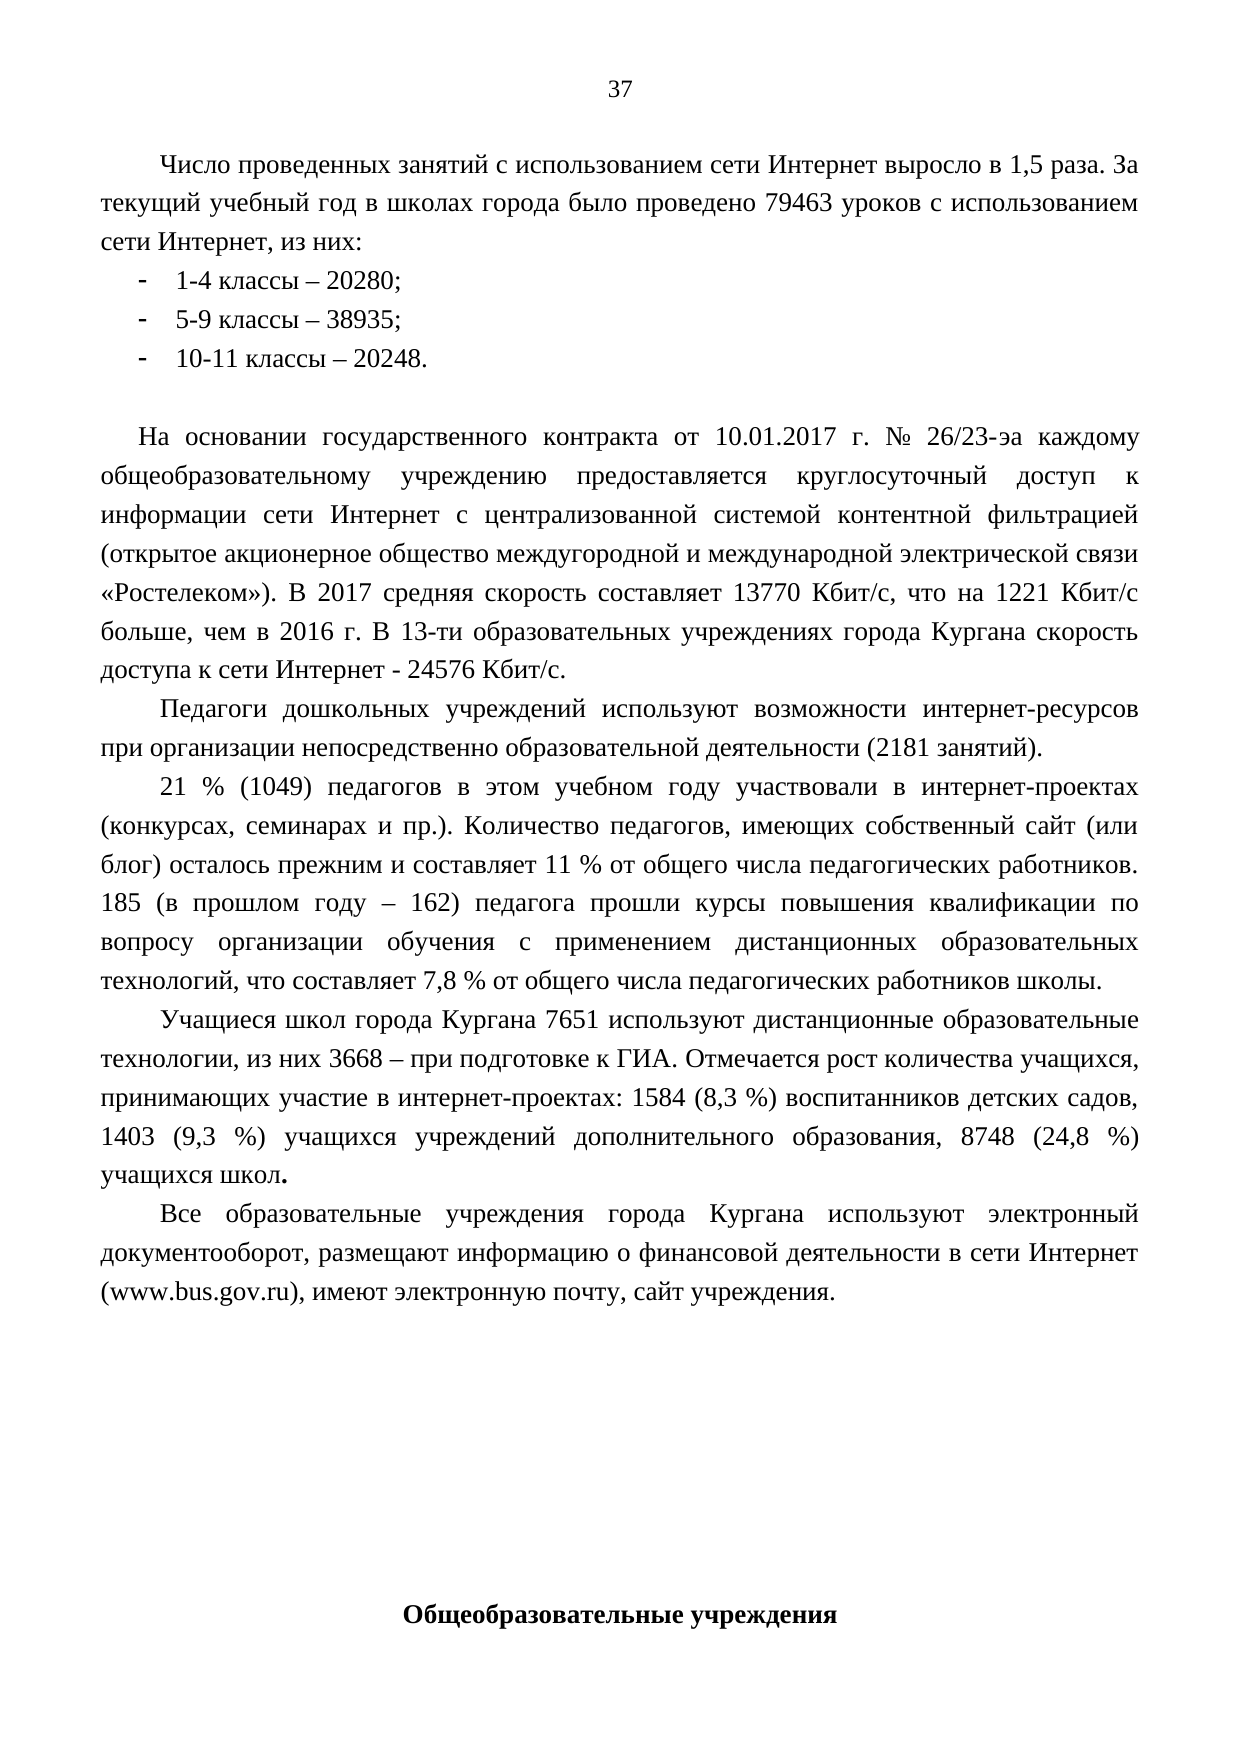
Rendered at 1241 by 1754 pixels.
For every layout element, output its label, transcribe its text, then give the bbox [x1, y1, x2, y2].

list 5-9 классы – 38935; [138, 303, 1140, 334]
text На основании государственного контракта от 10.01.2017 г. № 26/23-эа каждому общеобразовательному учреждению предоставляется круглосуточный доступ к информации сети Интернет с централизованной системой контентной фильтрацией (открытое акционерное общество междугородной и международной электрической связи «Ростелеком»). В 2017 средняя скорость составляет 13770 Кбит/с, что на 1221 Кбит/с больше, чем в 2016 г. В 13-ти образовательных учреждениях города Кургана скорость доступа к сети Интернет - 24576 Кбит/с. [100, 420, 1140, 684]
text 21 % (1049) педагогов в этом учебном году участвовали в интернет-проектах (конкурсах, семинарах и пр.). Количество педагогов, имеющих собственный сайт (или блог) осталось прежним и составляет 11 % от общего числа педагогических работников. 185 (в прошлом году – 162) педагога прошли курсы повышения квалификации по вопросу организации обучения с применением дистанционных образовательных технологий, что составляет 7,8 % от общего числа педагогических работников школы. [100, 770, 1140, 995]
text Общеобразовательные учреждения [100, 1600, 1140, 1629]
text Число проведенных занятий с использованием сети Интернет выросло в 1,5 раза. За текущий учебный год в школах города было проведено 79463 уроков с использованием сети Интернет, из них: [100, 148, 1140, 257]
text Учащиеся школ города Кургана 7651 используют дистанционные образовательные технологии, из них 3668 – при подготовке к ГИА. Отмечается рост количества учащихся, принимающих участие в интернет-проектах: 1584 (8,3 %) воспитанников детских садов, 1403 (9,3 %) учащихся учреждений дополнительного образования, 8748 (24,8 %) учащихся школ. [100, 1003, 1140, 1190]
text Педагоги дошкольных учреждений используют возможности интернет-ресурсов при организации непосредственно образовательной деятельности (2181 занятий). [100, 692, 1140, 762]
text Все образовательные учреждения города Кургана используют электронный документооборот, размещают информацию о финансовой деятельности в сети Интернет (www.bus.gov.ru), имеют электронную почту, сайт учреждения. [100, 1197, 1140, 1306]
list 1-4 классы – 20280; [138, 264, 1140, 296]
list 10-11 классы – 20248. [138, 342, 1140, 374]
